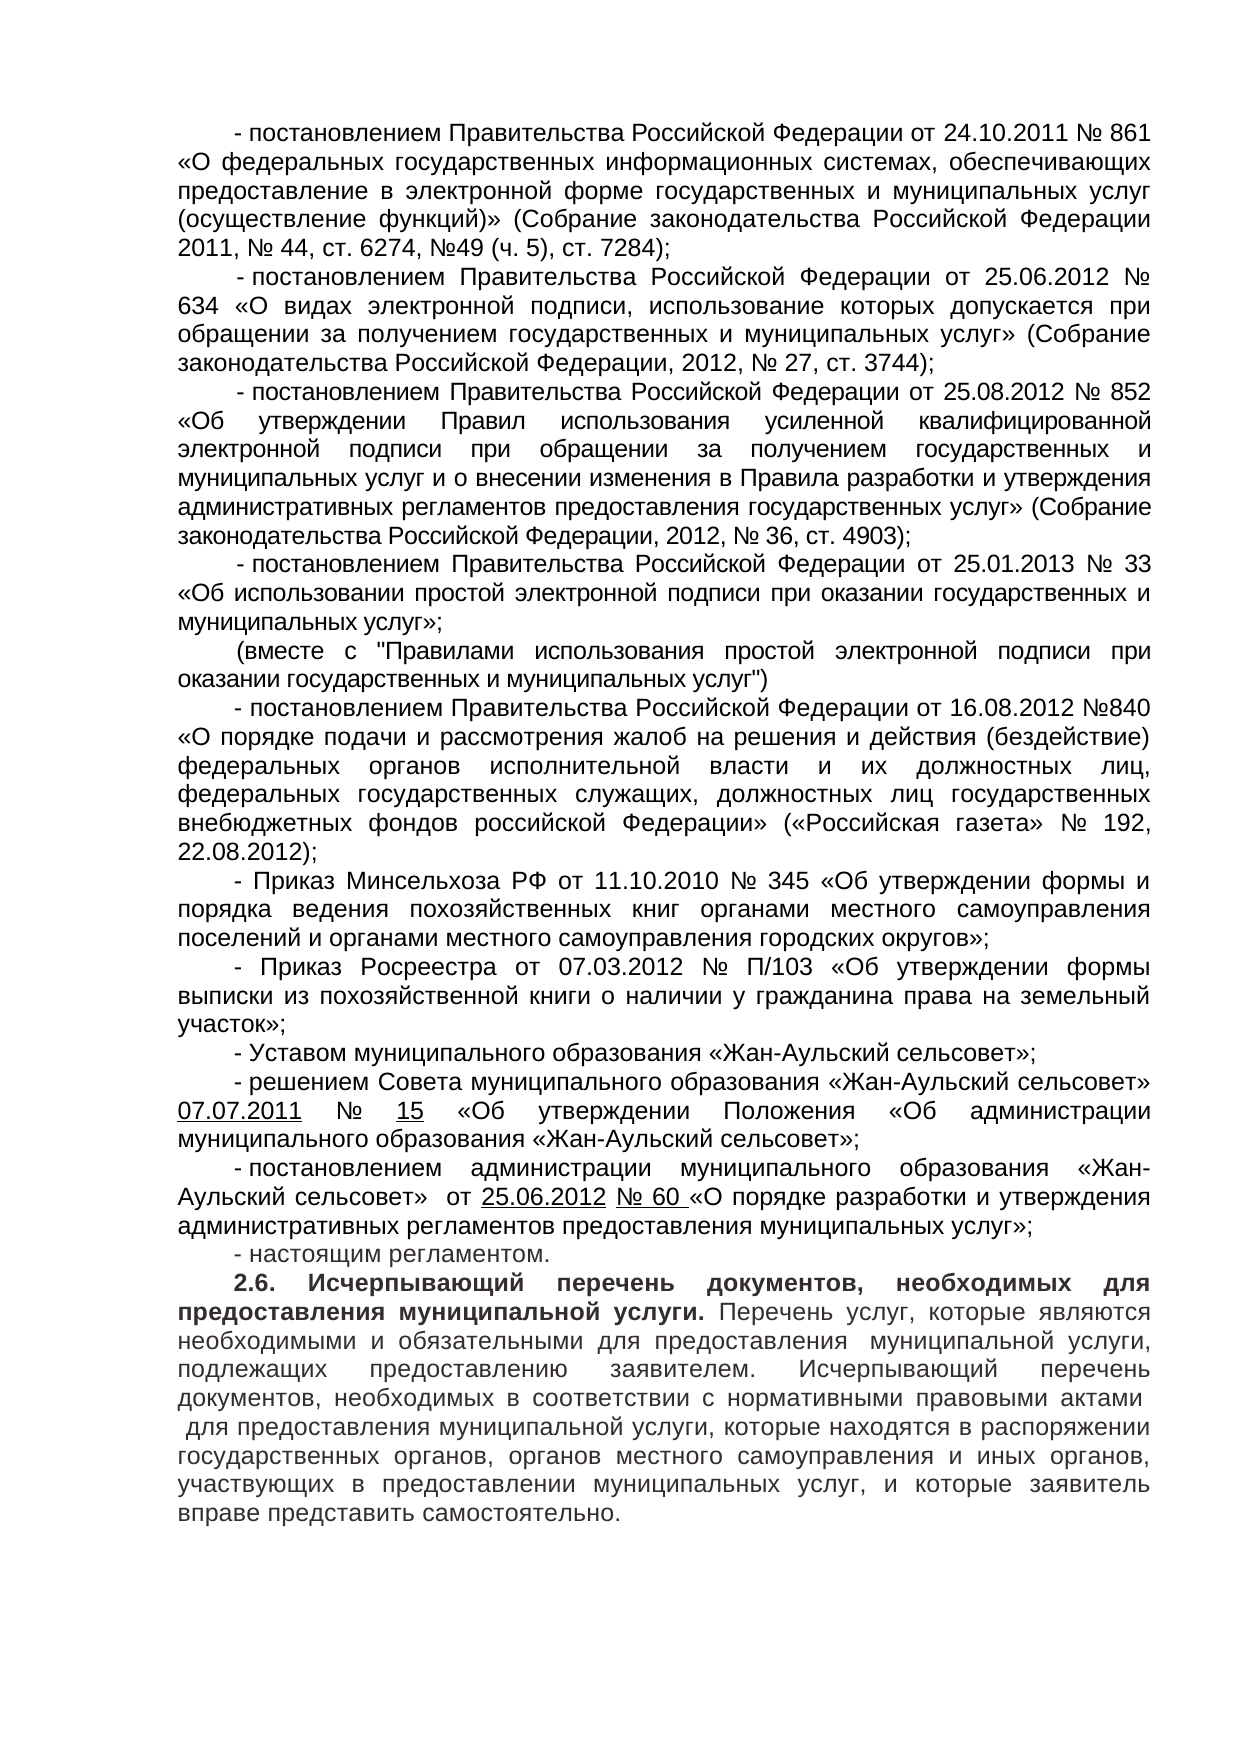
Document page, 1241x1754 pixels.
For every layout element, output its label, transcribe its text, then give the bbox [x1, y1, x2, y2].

text - настоящим регламентом. [177, 1239, 1152, 1268]
text - постановлением Правительства Российской Федерации от 25.08.2012 № 852 «Об утверждении Правил использования усиленной квалифицированной электронной подписи при обращении за получением государственных и муниципальных услуг и о внесении изменения в Правила разработки и утверждения административных регламентов предоставления государственных услуг» (Собрание законодательства Российской Федерации, 2012, № 36, ст. 4903); [177, 377, 1152, 549]
text - Приказ Минсельхоза РФ от 11.10.2010 № 345 «Об утверждении формы и порядка ведения похозяйственных книг органами местного самоуправления поселений и органами местного самоуправления городских округов»; [177, 866, 1152, 952]
text - постановлением администрации муниципального образования «Жан-Аульский сельсовет» от 25.06.2012 № 60 «О порядке разработки и утверждения административных регламентов предоставления муниципальных услуг»; [177, 1153, 1152, 1239]
text - постановлением Правительства Российской Федерации от 16.08.2012 №840 «О порядке подачи и рассмотрения жалоб на решения и действия (бездействие) федеральных органов исполнительной власти и их должностных лиц, федеральных государственных служащих, должностных лиц государственных внебюджетных фондов российской Федерации» («Российская газета» № 192, 22.08.2012); [177, 693, 1152, 866]
text - Приказ Росреестра от 07.03.2012 № П/103 «Об утверждении формы выписки из похозяйственной книги о наличии у гражданина права на земельный участок»; [177, 952, 1152, 1038]
text 2.6. Исчерпывающий перечень документов, необходимых для предоставления муниципальной услуги. Перечень услуг, которые являются необходимыми и обязательными для предоставления муниципальной услуги, подлежащих предоставлению заявителем. Исчерпывающий перечень документов, необходимых в соответствии с нормативными правовыми актами для предоставления муниципальной услуги, которые находятся в распоряжении государственных органов, органов местного самоуправления и иных органов, участвующих в предоставлении муниципальных услуг, и которые заявитель вправе представить самостоятельно. [177, 1268, 1152, 1527]
text - постановлением Правительства Российской Федерации от 25.01.2013 № 33 «Об использовании простой электронной подписи при оказании государственных и муниципальных услуг»; [177, 549, 1152, 636]
text - Уставом муниципального образования «Жан-Аульский сельсовет»; [177, 1038, 1152, 1067]
text - постановлением Правительства Российской Федерации от 24.10.2011 № 861 «О федеральных государственных информационных системах, обеспечивающих предоставление в электронной форме государственных и муниципальных услуг (осуществление функций)» (Собрание законодательства Российской Федерации 2011, № 44, ст. 6274, №49 (ч. 5), ст. 7284); [177, 118, 1152, 262]
text (вместе с "Правилами использования простой электронной подписи при оказании государственных и муниципальных услуг") [177, 636, 1152, 693]
text - постановлением Правительства Российской Федерации от 25.06.2012 № 634 «О видах электронной подписи, использование которых допускается при обращении за получением государственных и муниципальных услуг» (Собрание законодательства Российской Федерации, 2012, № 27, ст. 3744); [177, 262, 1152, 377]
text - решением Совета муниципального образования «Жан-Аульский сельсовет» 07.07.2011 № 15 «Об утверждении Положения «Об администрации муниципального образования «Жан-Аульский сельсовет»; [177, 1067, 1152, 1153]
